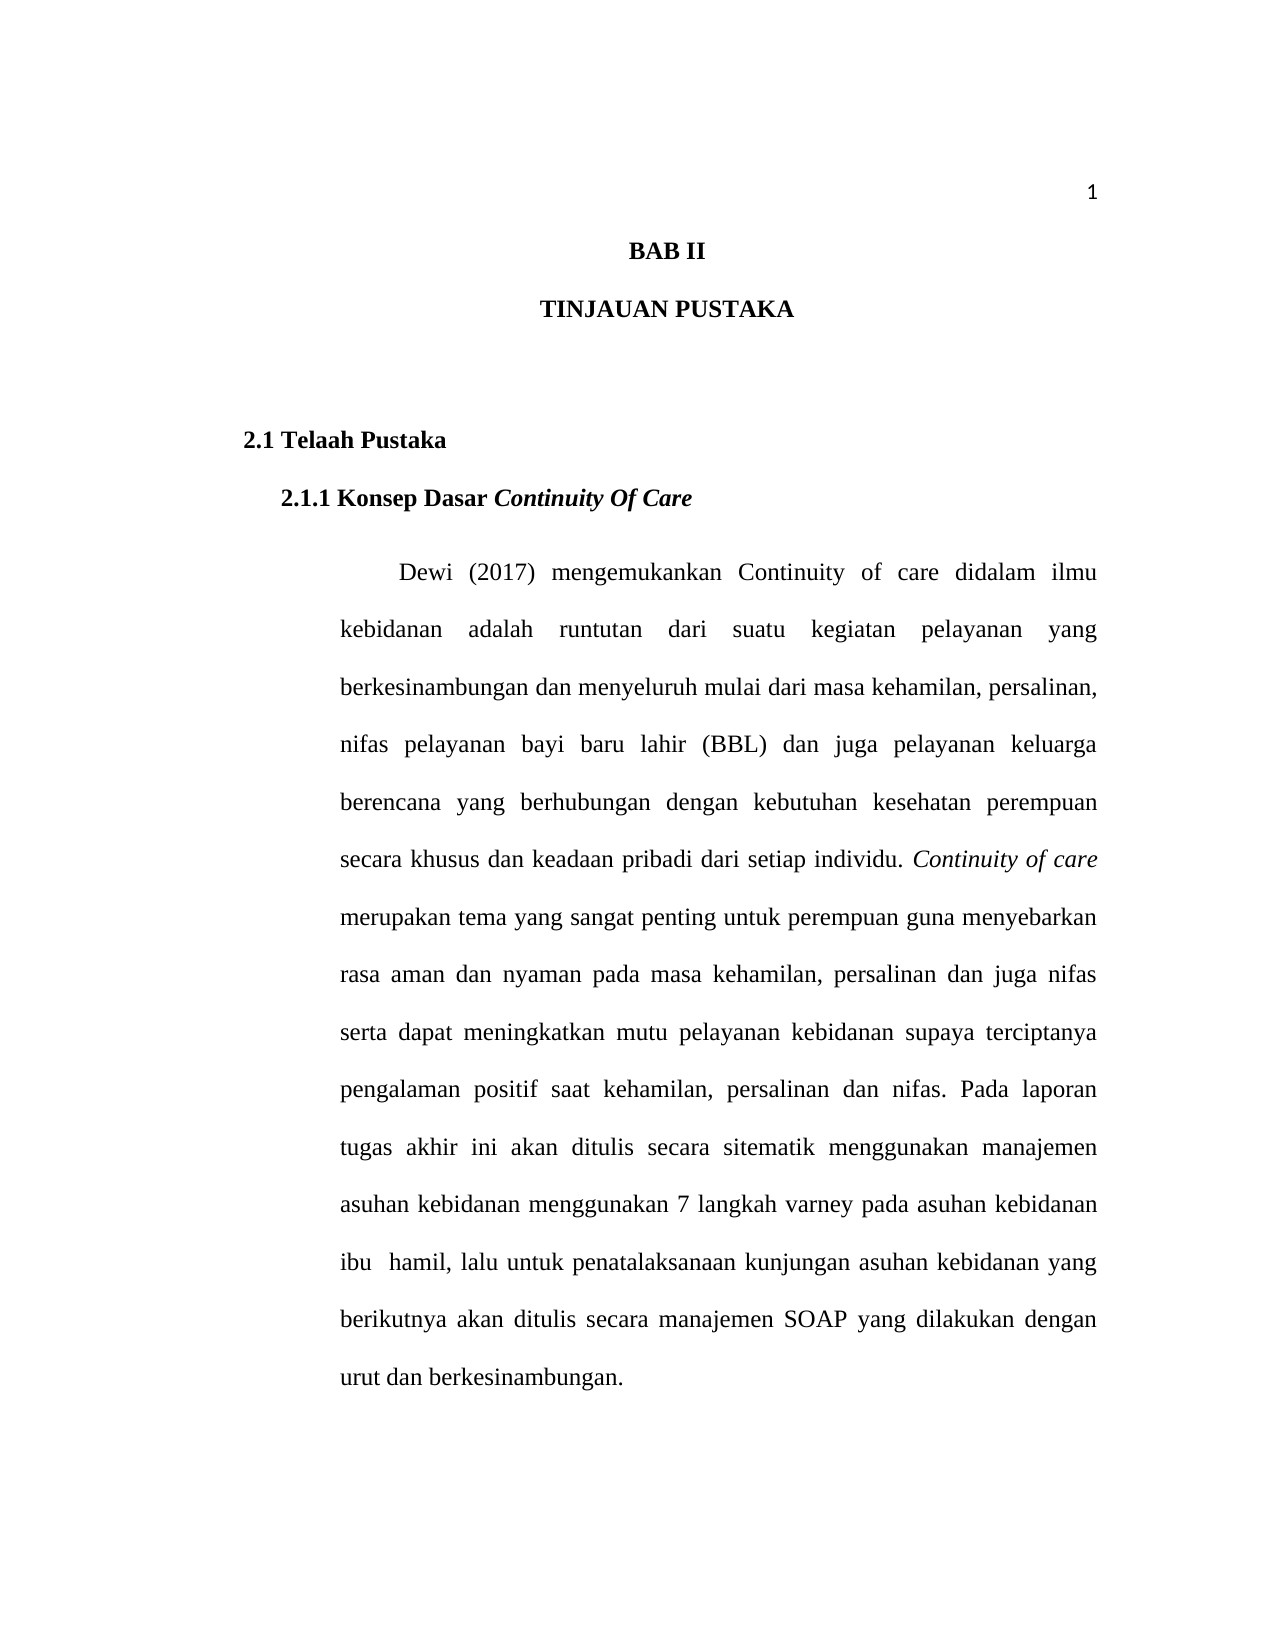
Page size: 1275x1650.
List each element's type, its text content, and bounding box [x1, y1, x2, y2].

subtitle Telaah Pustaka [243, 425, 1098, 454]
subtitle TINJAUAN PUSTAKA [236, 294, 1098, 322]
text 2.1.1 Konsep Dasar Continuity Of Care [281, 483, 1098, 512]
list Dewi (2017) mengemukankan Continuity of care didalam ilmu kebidanan adalah runtutan dari suatu kegiatan pelayanan yang berkesinambungan dan menyeluruh mulai dari masa kehamilan, persalinan, nifas pelayanan bayi baru lahir (BBL) dan juga pelayanan keluarga berencana yang berhubungan dengan kebutuhan kesehatan perempuan secara khusus dan keadaan pribadi dari setiap individu. Continuity of care merupakan tema yang sangat penting untuk perempuan guna menyebarkan rasa aman dan nyaman pada masa kehamilan, persalinan dan juga nifas serta dapat meningkatkan mutu pelayanan kebidanan supaya terciptanya pengalaman positif saat kehamilan, persalinan dan nifas. Pada laporan tugas akhir ini akan ditulis secara sitematik menggunakan manajemen asuhan kebidanan menggunakan 7 langkah varney pada asuhan kebidanan ibu hamil, lalu untuk penatalaksanaan kunjungan asuhan kebidanan yang berikutnya akan ditulis secara manajemen SOAP yang dilakukan dengan urut dan berkesinambungan. [340, 557, 1098, 1391]
subtitle BAB II [236, 236, 1098, 265]
